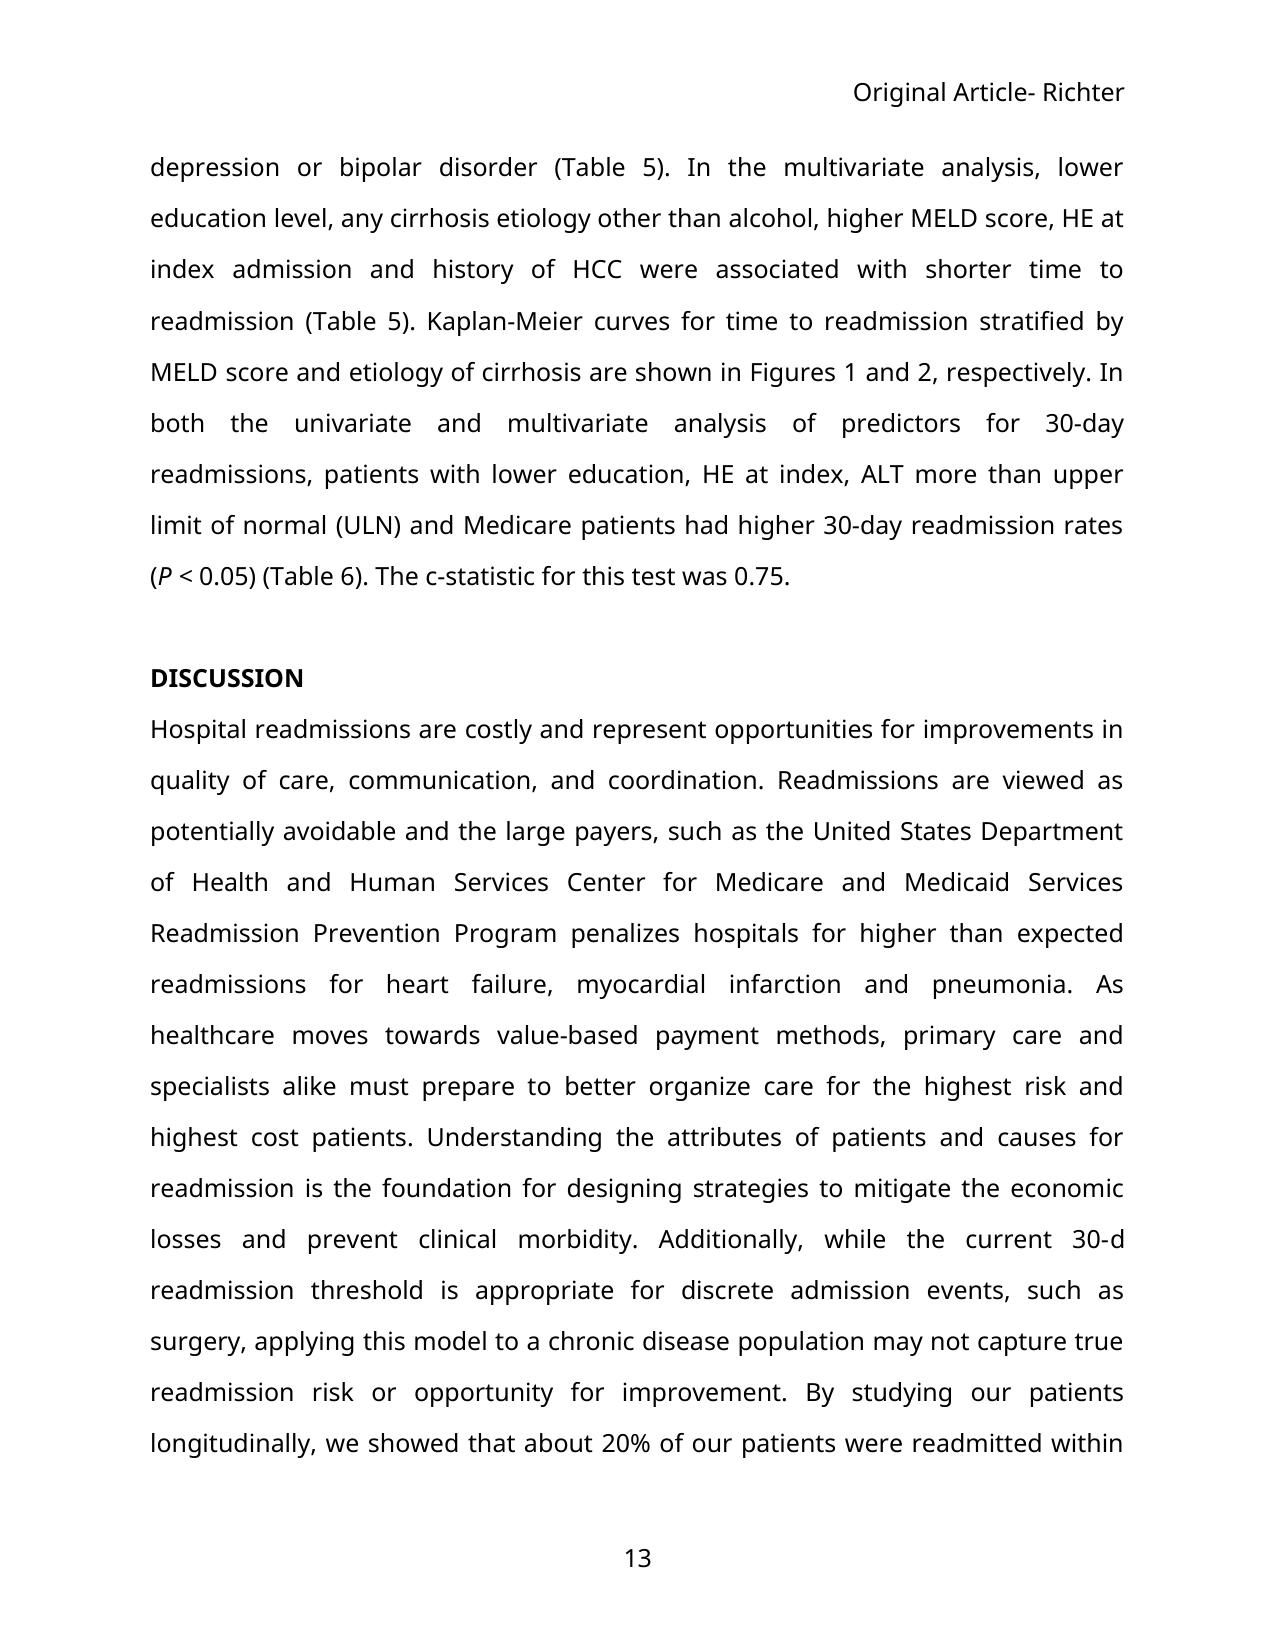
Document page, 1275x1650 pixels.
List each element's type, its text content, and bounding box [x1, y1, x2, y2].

text DISCUSSION [150, 660, 1125, 694]
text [150, 150, 1125, 592]
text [150, 711, 1125, 1460]
